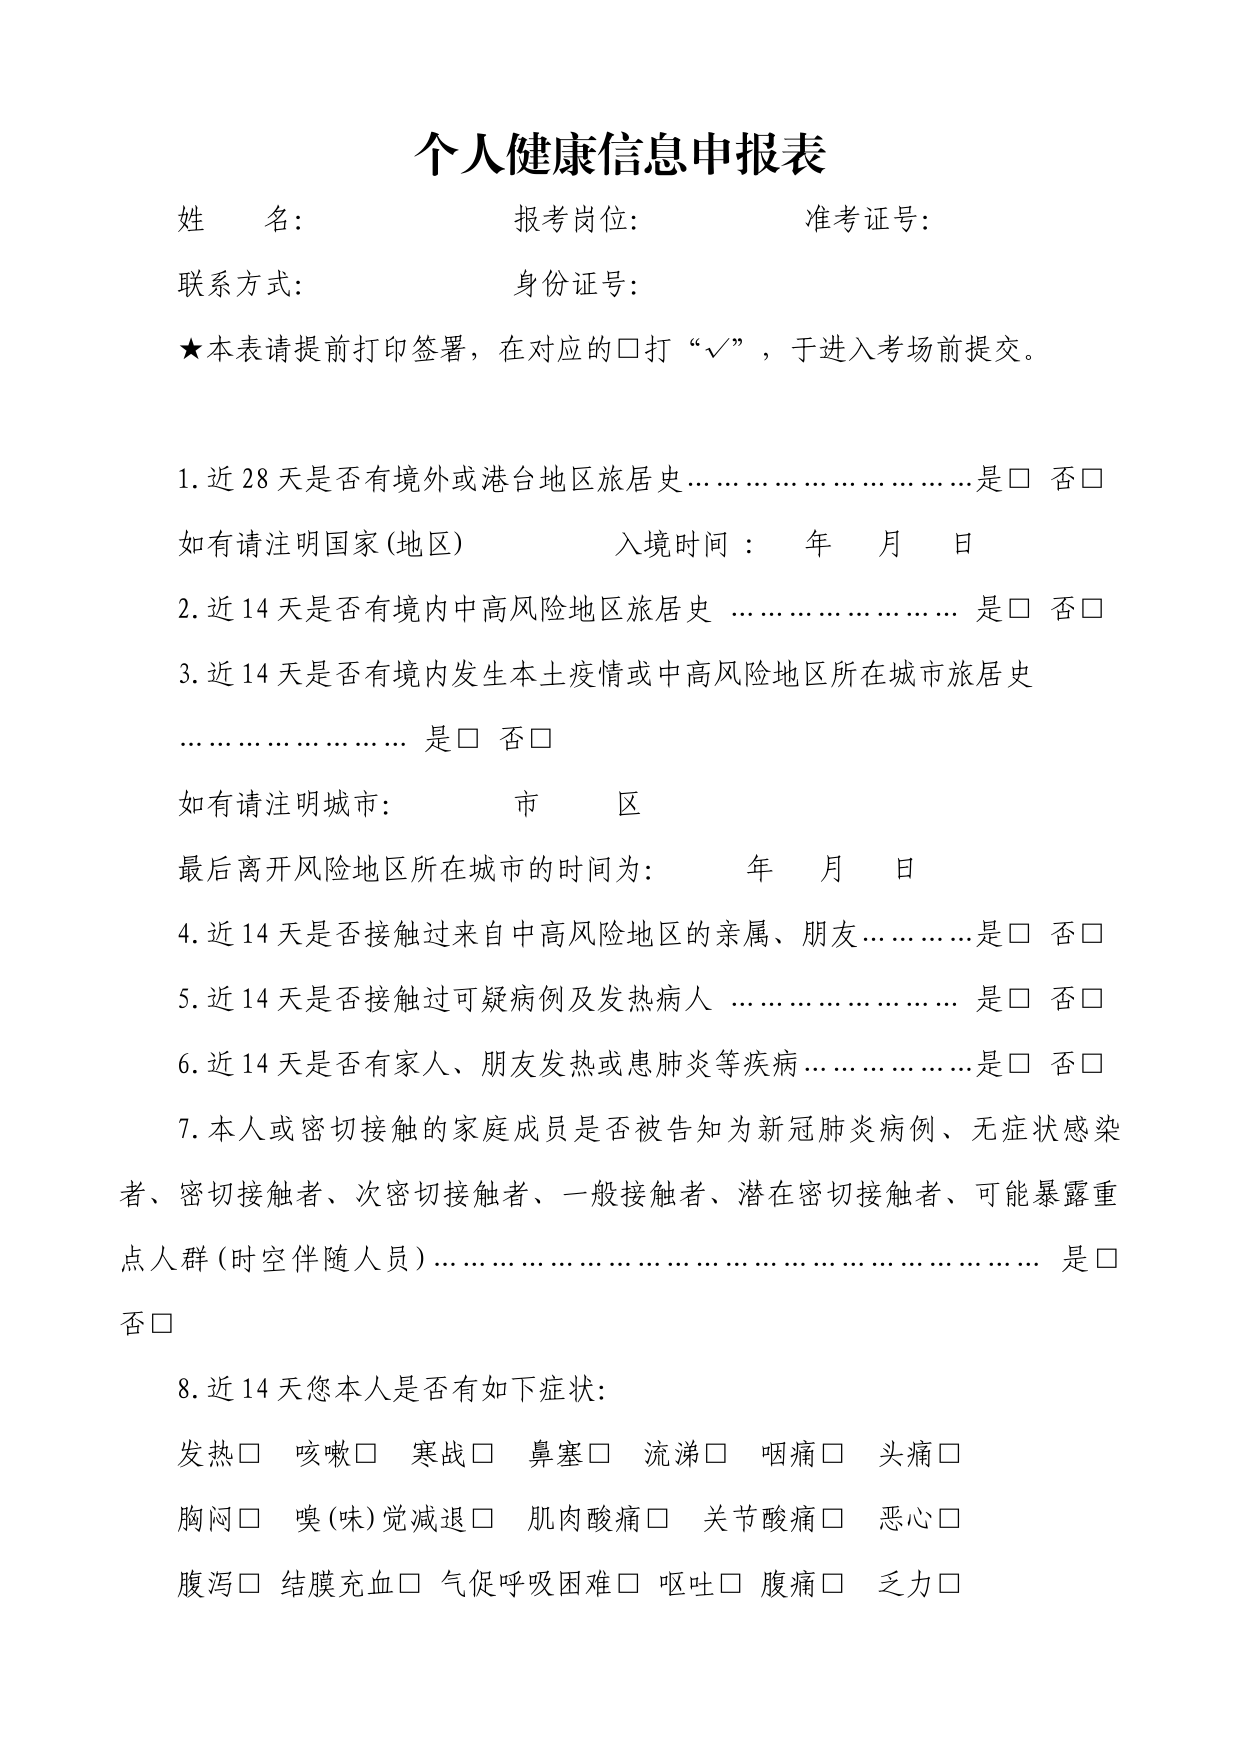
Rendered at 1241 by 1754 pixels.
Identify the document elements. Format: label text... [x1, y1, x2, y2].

text 胸闷□ 嗅(味)觉减退□ 肌肉酸痛□ 关节酸痛□ 恶心□ [118, 1484, 1122, 1549]
text 发热□ 咳嗽□ 寒战□ 鼻塞□ 流涕□ 咽痛□ 头痛□ [118, 1419, 1122, 1484]
text 腹泻□ 结膜充血□ 气促呼吸困难□ 呕吐□ 腹痛□ 乏力□ [118, 1549, 1122, 1614]
text 如有请注明城市： 市 区 [118, 769, 1122, 834]
text 1.近28天是否有境外或港台地区旅居史…………………………是□ 否□ [118, 444, 1122, 509]
text 6.近14天是否有家人、朋友发热或患肺炎等疾病………………是□ 否□ [118, 1029, 1122, 1094]
text 2.近14天是否有境内中高风险地区旅居史 …………………… 是□ 否□ [118, 574, 1122, 639]
text …………………… 是□ 否□ [118, 704, 1122, 769]
text 最后离开风险地区所在城市的时间为： 年 月 日 [118, 834, 1122, 899]
text 4.近14天是否接触过来自中高风险地区的亲属、朋友…………是□ 否□ [118, 899, 1122, 964]
text 8.近14天您本人是否有如下症状： [118, 1354, 1122, 1419]
text 如有请注明国家(地区) 入境时间 : 年 月 日 [118, 509, 1122, 574]
text 姓 名： 报考岗位： 准考证号： [118, 184, 1122, 249]
text 5.近14天是否接触过可疑病例及发热病人 …………………… 是□ 否□ [118, 964, 1122, 1029]
text 7.本人或密切接触的家庭成员是否被告知为新冠肺炎病例、无症状感染者、密切接触者、次密切接触者、一般接触者、潜在密切接触者、可能暴露重点人群(时空伴随人员)……………………………………………………… 是□ 否□ [118, 1094, 1122, 1354]
text 3.近14天是否有境内发生本土疫情或中高风险地区所在城市旅居史 [118, 639, 1122, 704]
text ★本表请提前打印签署，在对应的□打“√”，于进入考场前提交。 [118, 314, 1122, 379]
text 联系方式： 身份证号： [118, 249, 1122, 314]
text 个人健康信息申报表 [118, 129, 1122, 184]
